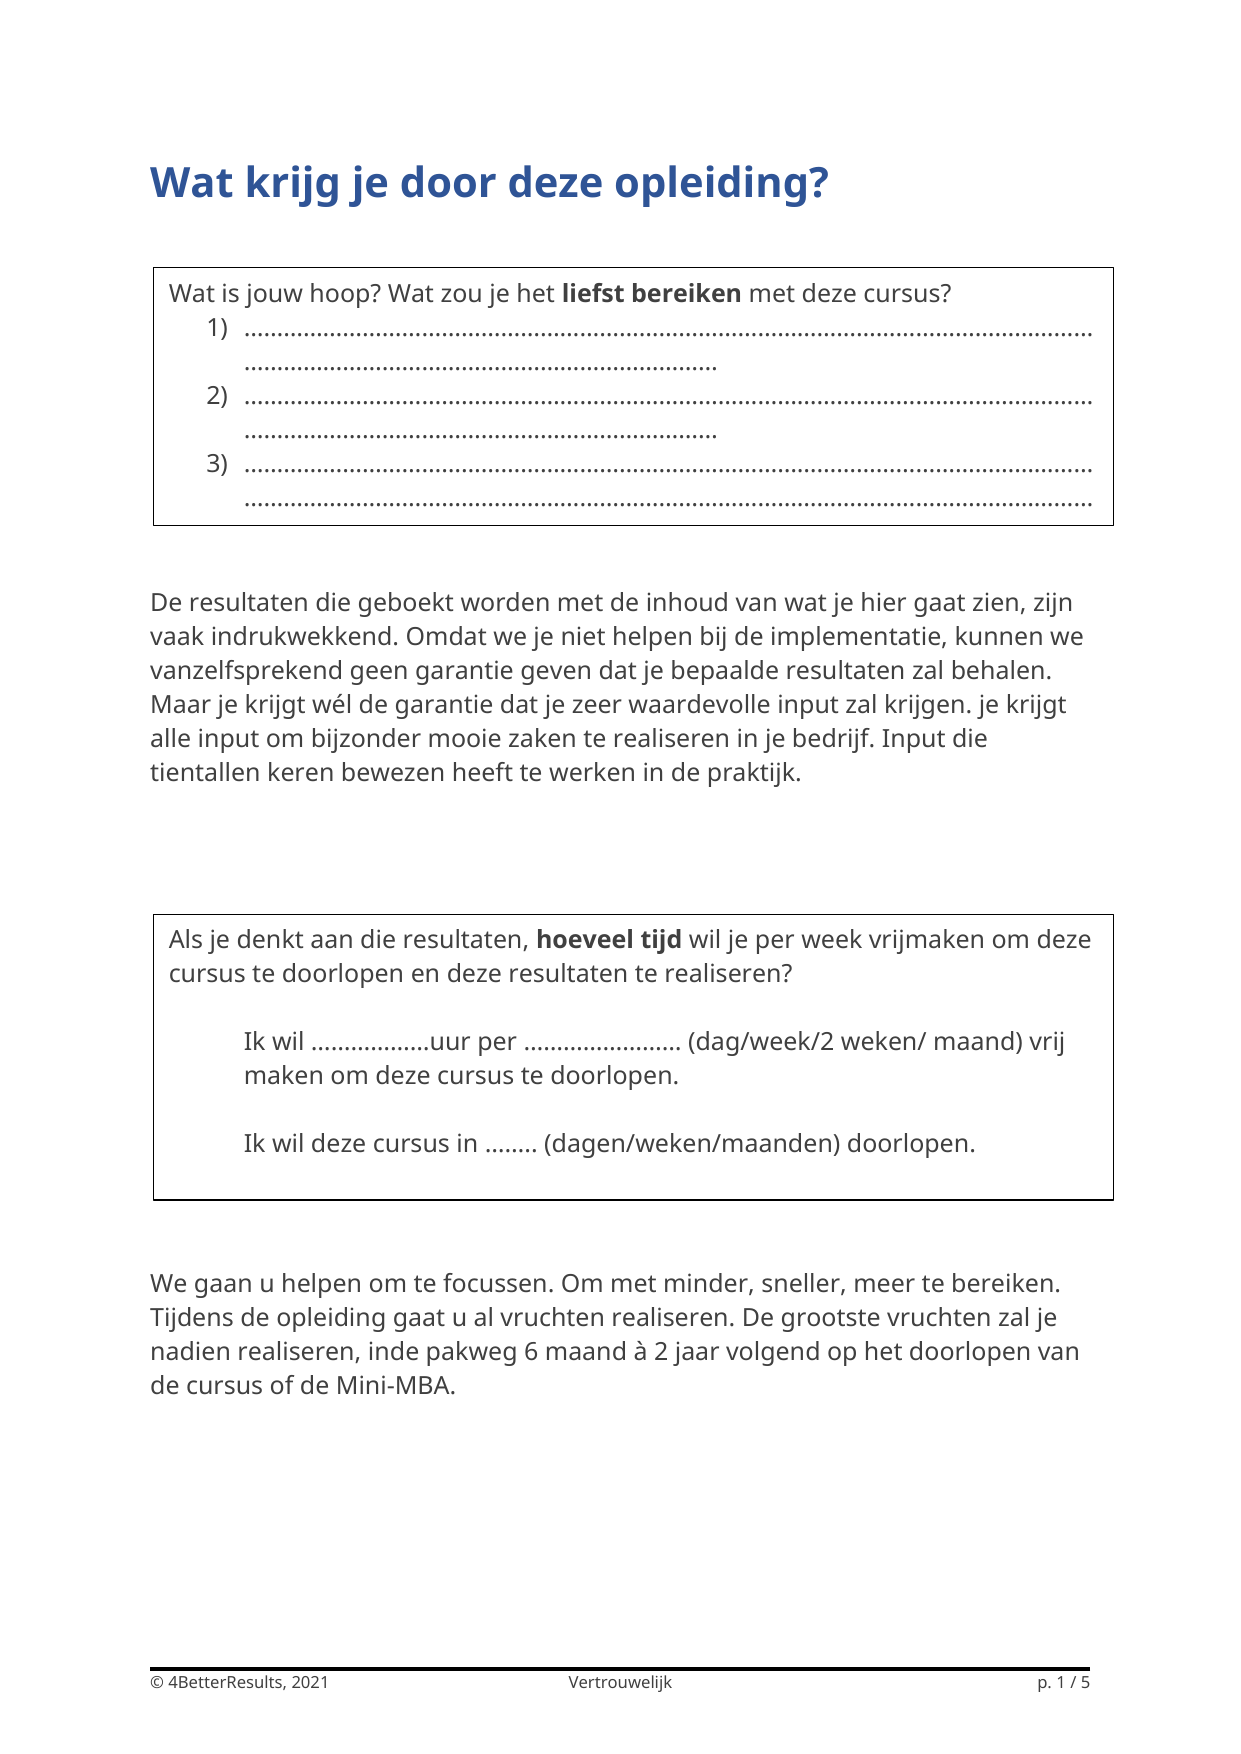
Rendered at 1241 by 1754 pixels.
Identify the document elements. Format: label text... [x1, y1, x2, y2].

text We gaan u helpen om te focussen. Om met minder, sneller, meer te bereiken. Tijdens de opleiding gaat u al vruchten realiseren. De grootste vruchten zal je nadien realiseren, inde pakweg 6 maand à 2 jaar volgend op het doorlopen van de cursus of de Mini-MBA. [150, 1266, 1090, 1402]
text De resultaten die geboekt worden met de inhoud van wat je hier gaat zien, zijn vaak indrukwekkend. Omdat we je niet helpen bij de implementatie, kunnen we vanzelfsprekend geen garantie geven dat je bepaalde resultaten zal behalen. Maar je krijgt wél de garantie dat je zeer waardevolle input zal krijgen. je krijgt alle input om bijzonder mooie zaken te realiseren in je bedrijf. Input die tientallen keren bewezen heeft te werken in de praktijk. [150, 584, 1090, 789]
subtitle Wat krijg je door deze opleiding? [150, 153, 1090, 210]
